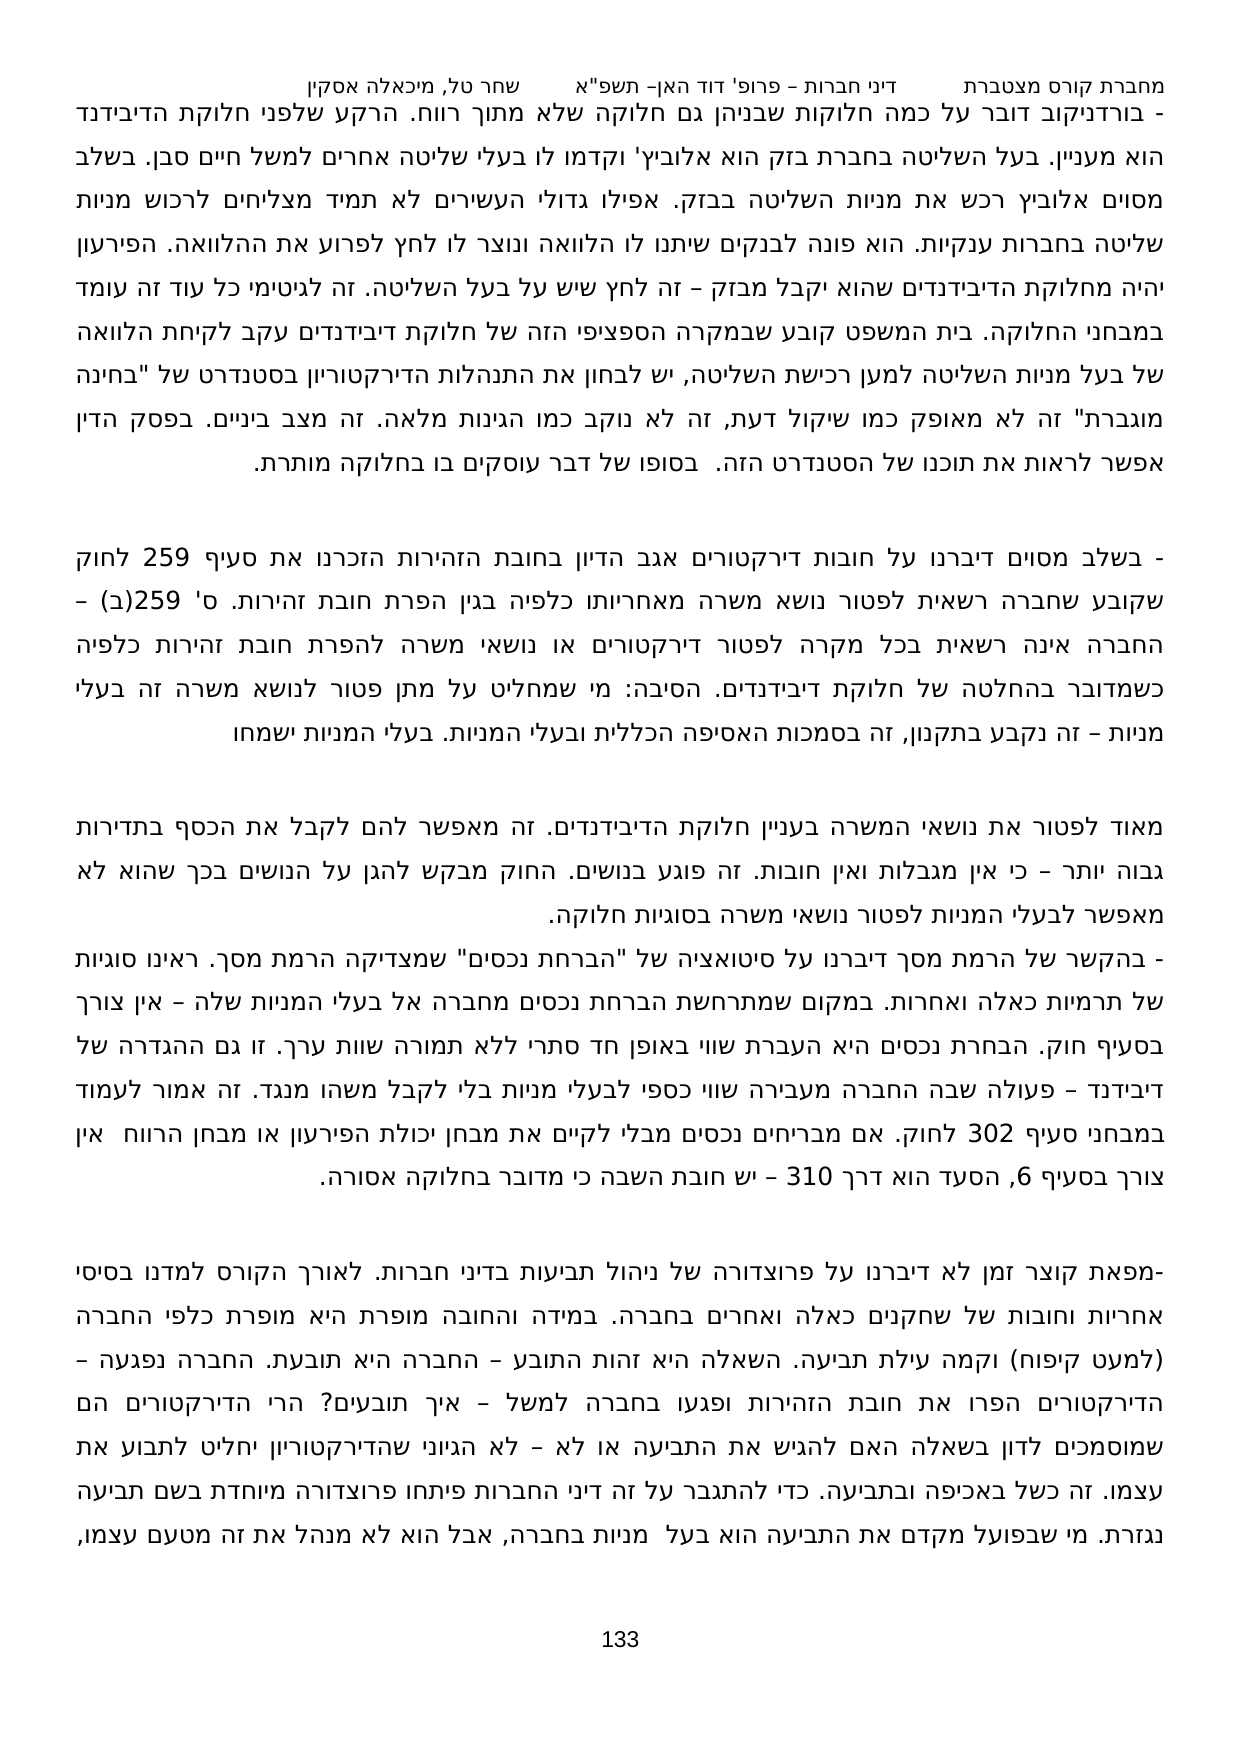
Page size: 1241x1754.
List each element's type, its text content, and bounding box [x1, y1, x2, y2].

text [75, 1257, 1165, 1549]
text - בשלב מסוים דיברנו על חובות דירקטורים אגב הדיון בחובת הזהירות הזכרנו את סעיף 259 לחוק שקובע שחברה רשאית לפטור נושא משרה מאחריותו כלפיה בגין הפרת חובת זהירות. ס' 259(ב) – החברה אינה רשאית בכל מקרה לפטור דירקטורים או נושאי משרה להפרת חובת זהירות כלפיה כשמדובר בהחלטה של חלוקת דיבידנדים. הסיבה: מי שמחליט על מתן פטור לנושא משרה זה בעלי מניות – זה נקבע בתקנון, זה בסמכות האסיפה הכללית ובעלי המניות. בעלי המניות ישמחו [75, 543, 1165, 747]
text מאוד לפטור את נושאי המשרה בעניין חלוקת הדיבידנדים. זה מאפשר להם לקבל את הכסף בתדירות גבוה יותר – כי אין מגבלות ואין חובות. זה פוגע בנושים. החוק מבקש להגן על הנושים בכך שהוא לא מאפשר לבעלי המניות לפטור נושאי משרה בסוגיות חלוקה. [75, 813, 1165, 929]
text - בהקשר של הרמת מסך דיברנו על סיטואציה של "הברחת נכסים" שמצדיקה הרמת מסך. ראינו סוגיות של תרמיות כאלה ואחרות. במקום שמתרחשת הברחת נכסים מחברה אל בעלי המניות שלה – אין צורך בסעיף חוק. הבחרת נכסים היא העברת שווי באופן חד סתרי ללא תמורה שוות ערך. זו גם ההגדרה של דיבידנד – פעולה שבה החברה מעבירה שווי כספי לבעלי מניות בלי לקבל משהו מנגד. זה אמור לעמוד במבחני סעיף 302 לחוק. אם מבריחים נכסים מבלי לקיים את מבחן יכולת הפירעון או מבחן הרווח אין צורך בסעיף 6, הסעד הוא דרך 310 – יש חובת השבה כי מדובר בחלוקה אסורה. [75, 944, 1165, 1192]
text - בורדניקוב דובר על כמה חלוקות שבניהן גם חלוקה שלא מתוך רווח. הרקע שלפני חלוקת הדיבידנד הוא מעניין. בעל השליטה בחברת בזק הוא אלוביץ' וקדמו לו בעלי שליטה אחרים למשל חיים סבן. בשלב מסוים אלוביץ רכש את מניות השליטה בבזק. אפילו גדולי העשירים לא תמיד מצליחים לרכוש מניות שליטה בחברות ענקיות. הוא פונה לבנקים שיתנו לו הלוואה ונוצר לו לחץ לפרוע את ההלוואה. הפירעון יהיה מחלוקת הדיבידנדים שהוא יקבל מבזק – זה לחץ שיש על בעל השליטה. זה לגיטימי כל עוד זה עומד במבחני החלוקה. בית המשפט קובע שבמקרה הספציפי הזה של חלוקת דיבידנדים עקב לקיחת הלוואה של בעל מניות השליטה למען רכישת השליטה, יש לבחון את התנהלות הדירקטוריון בסטנדרט של "בחינה מוגברת" זה לא מאופק כמו שיקול דעת, זה לא נוקב כמו הגינות מלאה. זה מצב ביניים. בפסק הדין אפשר לראות את תוכנו של הסטנדרט הזה. בסופו של דבר עוסקים בו בחלוקה מותרת. [75, 98, 1165, 477]
